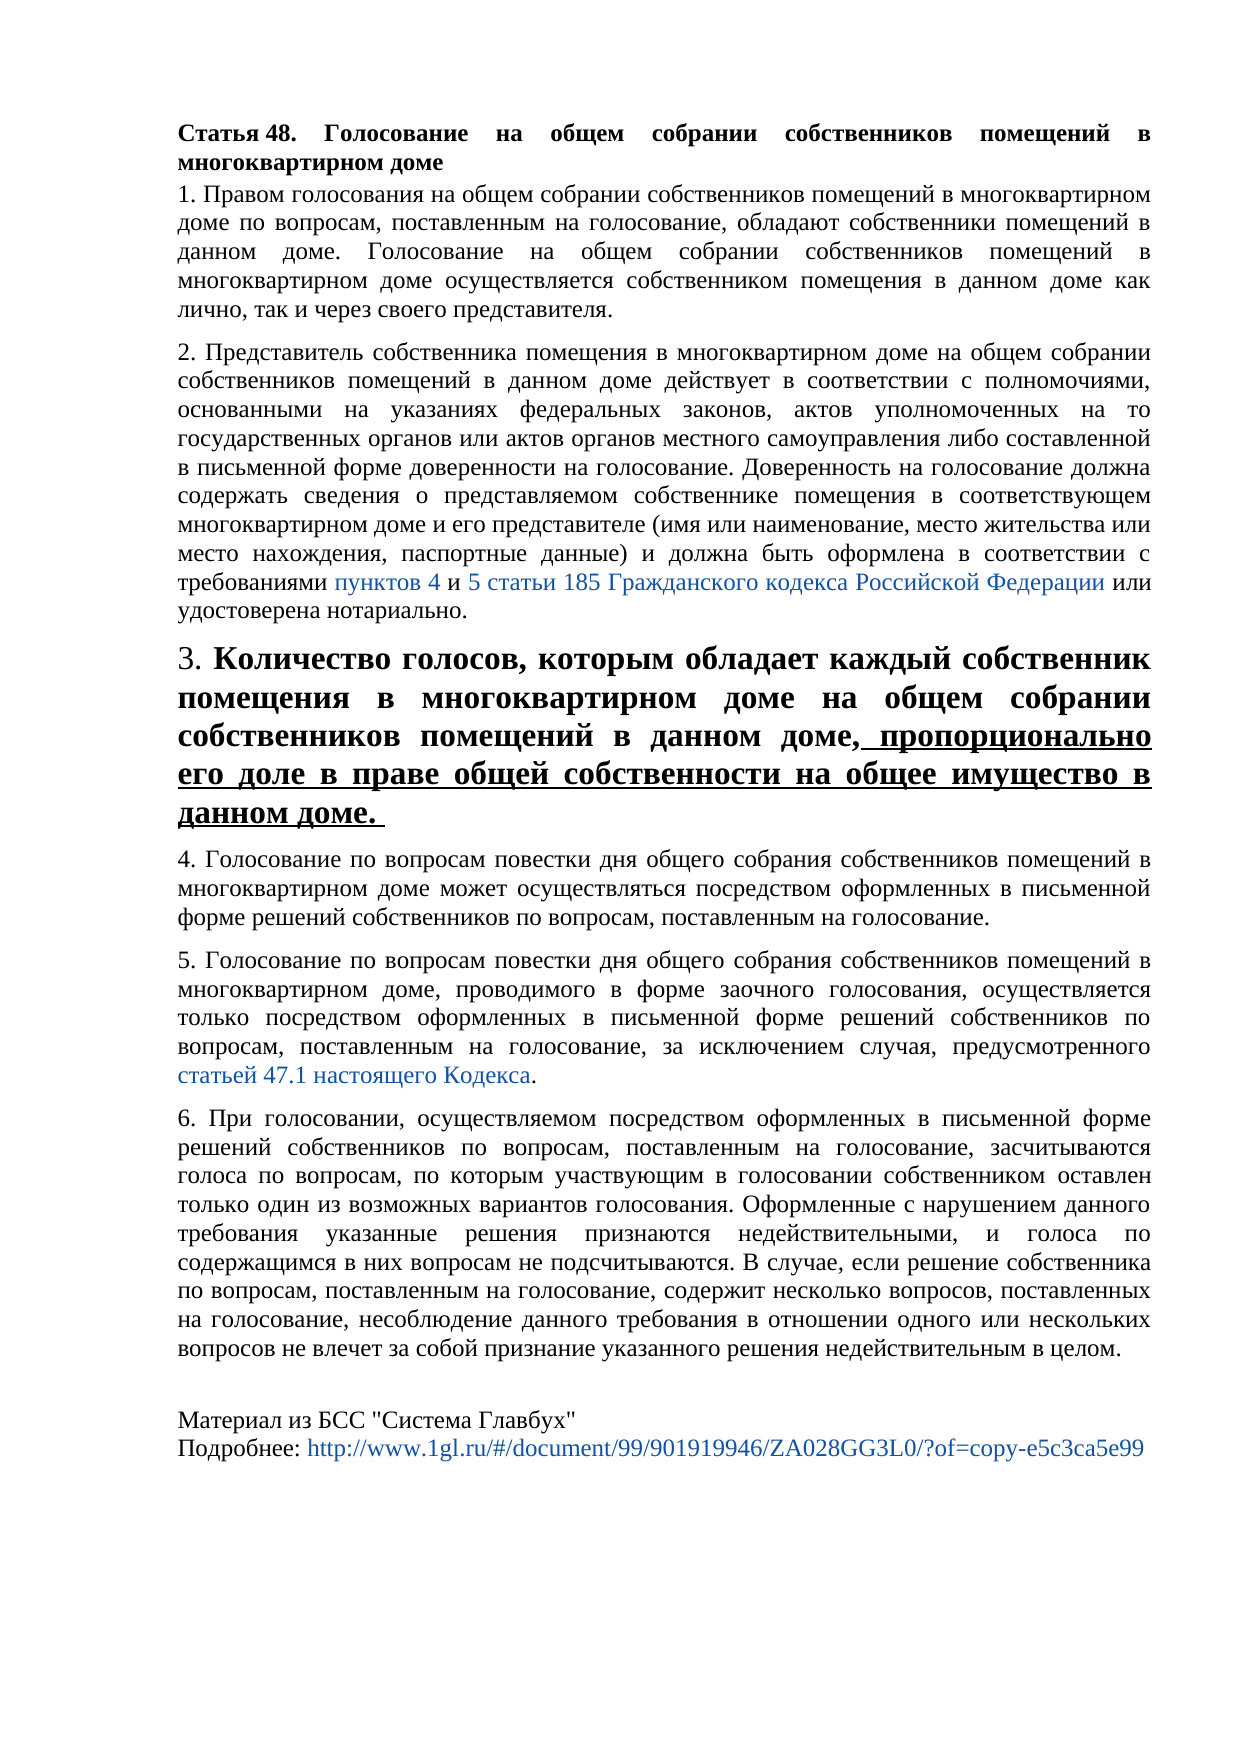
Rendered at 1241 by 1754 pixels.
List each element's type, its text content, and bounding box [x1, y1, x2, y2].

text Статья 48. Голосование на общем собрании собственников помещений в многоквартирном доме [177, 118, 1152, 176]
text 1. Правом голосования на общем собрании собственников помещений в многоквартирном доме по вопросам, поставленным на голосование, обладают собственники помещений в данном доме. Голосование на общем собрании собственников помещений в многоквартирном доме осуществляется собственником помещения в данном доме как лично, так и через своего представителя. [177, 179, 1152, 322]
text 4. Голосование по вопросам повестки дня общего собрания собственников помещений в многоквартирном доме может осуществляться посредством оформленных в письменной форме решений собственников по вопросам, поставленным на голосование. [177, 844, 1152, 931]
text 3. Количество голосов, которым обладает каждый собственник помещения в многоквартирном доме на общем собрании собственников помещений в данном доме, пропорционально его доле в праве общей собственности на общее имущество в данном доме. [177, 638, 1152, 787]
text Материал из БСС "Система Главбух" Подробнее: http://www.1gl.ru/#/document/99/901919946/ZA028GG3L0/?of=copy-e5c3ca5e99 [177, 1405, 1152, 1462]
text 2. Представитель собственника помещения в многоквартирном доме на общем собрании собственников помещений в данном доме действует в соответствии с полномочиями, основанными на указаниях федеральных законов, актов уполномоченных на то государственных органов или актов органов местного самоуправления либо составленной в письменной форме доверенности на голосование. Доверенность на голосование должна содержать сведения о представляемом собственнике помещения в соответствующем многоквартирном доме и его представителе (имя или наименование, место жительства или место нахождения, паспортные данные) и должна быть оформлена в соответствии с требованиями пунктов 4 и 5 статьи 185 Гражданского кодекса Российской Федерации или удостоверена нотариально. [177, 337, 1152, 624]
text 3. Количество голосов, которым обладает каждый собственник помещения в многоквартирном доме на общем собрании собственников помещений в данном доме, пропорционально его доле в праве общей собственности на общее имущество в данном доме. [177, 788, 1152, 830]
text 6. При голосовании, осуществляемом посредством оформленных в письменной форме решений собственников по вопросам, поставленным на голосование, засчитываются голоса по вопросам, по которым участвующим в голосовании собственником оставлен только один из возможных вариантов голосования. Оформленные с нарушением данного требования указанные решения признаются недействительными, и голоса по содержащимся в них вопросам не подсчитываются. В случае, если решение собственника по вопросам, поставленным на голосование, содержит несколько вопросов, поставленных на голосование, несоблюдение данного требования в отношении одного или нескольких вопросов не влечет за собой признание указанного решения недействительным в целом. [177, 1103, 1152, 1362]
text 5. Голосование по вопросам повестки дня общего собрания собственников помещений в многоквартирном доме, проводимого в форме заочного голосования, осуществляется только посредством оформленных в письменной форме решений собственников по вопросам, поставленным на голосование, за исключением случая, предусмотренного статьей 47.1 настоящего Кодекса. [177, 945, 1152, 1089]
